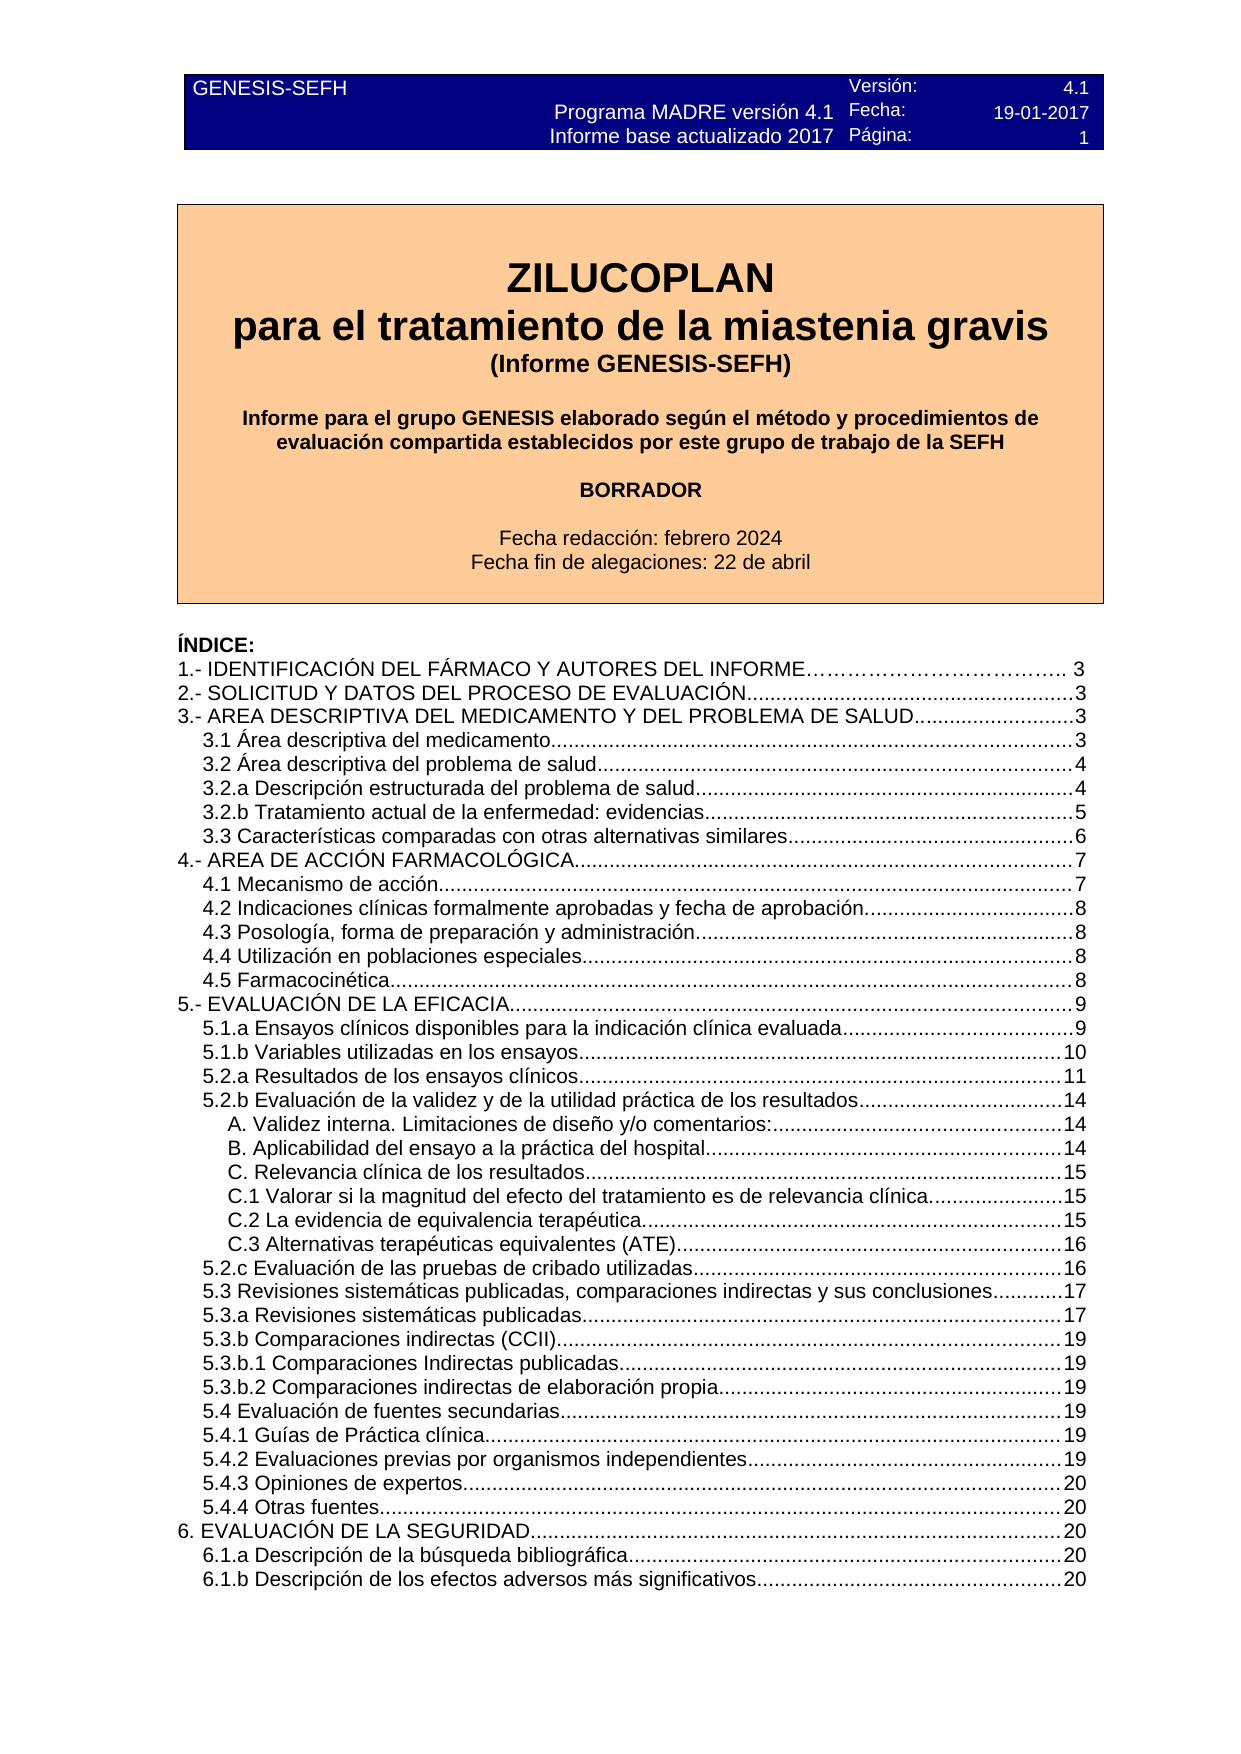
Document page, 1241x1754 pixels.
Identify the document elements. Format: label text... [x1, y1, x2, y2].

text ÍNDICE: [177, 632, 1107, 656]
table_header ZILUCOPLAN para el tratamiento de la miastenia gravis (Informe GENESIS-SEFH) Informe para el grupo GENESIS elaborado según el método y procedimientos de evaluación compartida establecidos por este grupo de trabajo de la SEFH BORRADOR Fecha redacción: febrero 2024 Fecha fin de alegaciones: 22 de abril [178, 205, 1103, 603]
